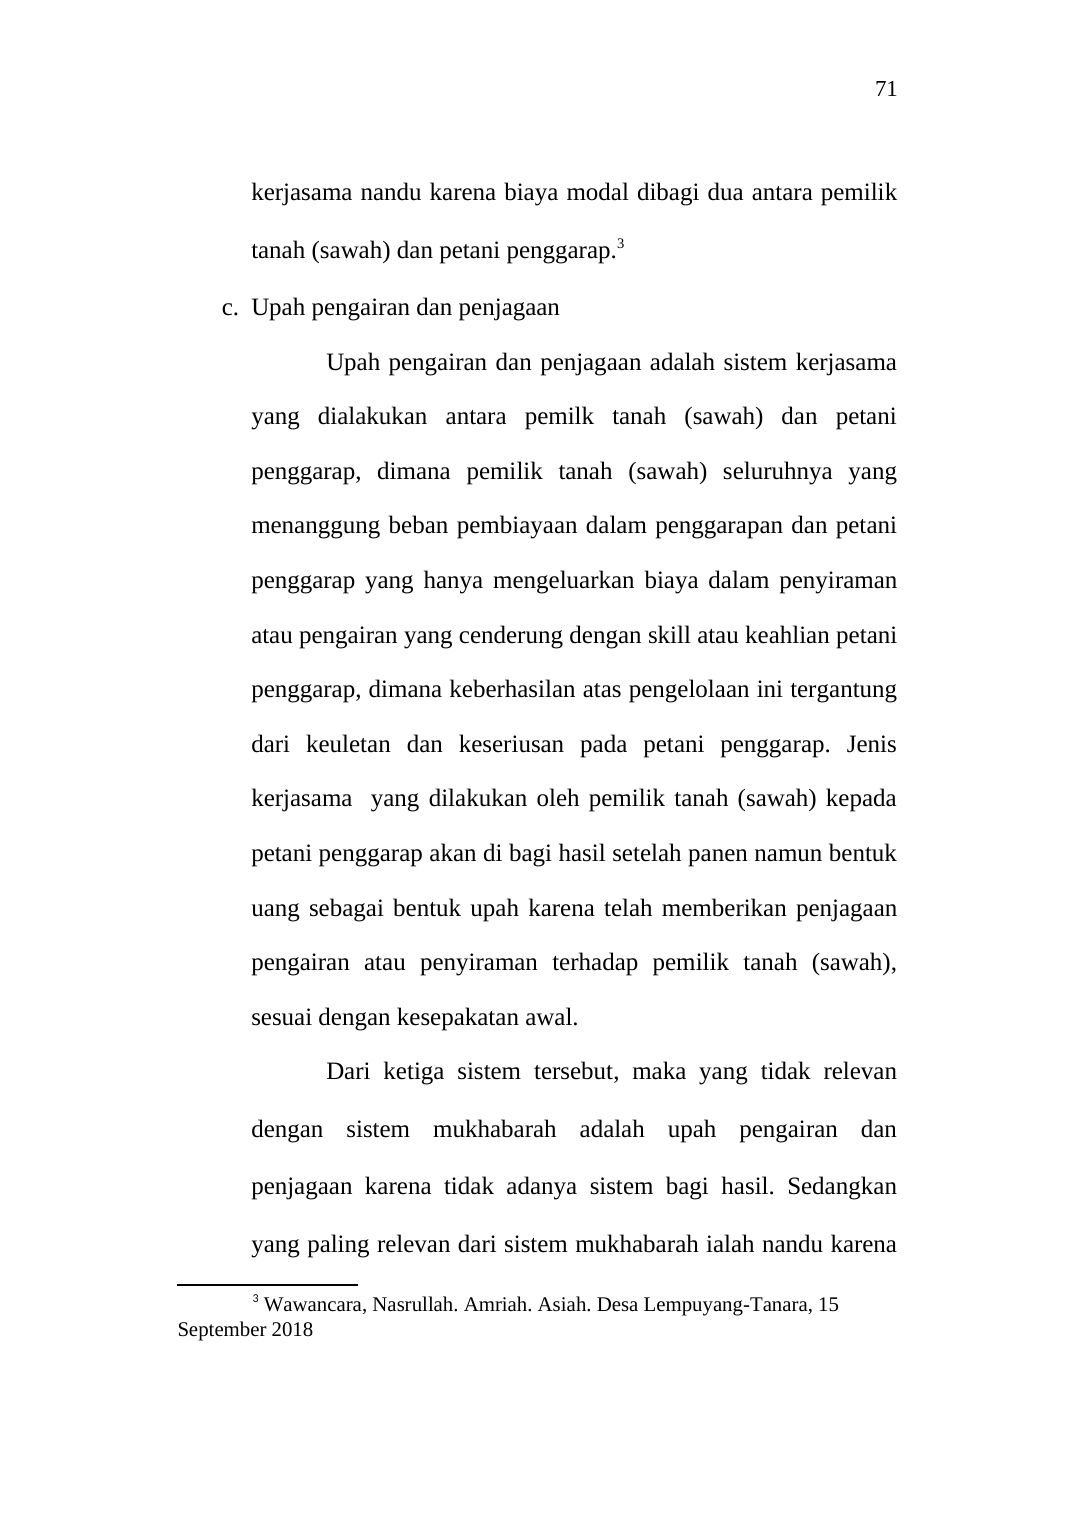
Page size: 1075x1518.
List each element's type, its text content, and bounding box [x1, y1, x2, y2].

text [251, 177, 898, 263]
text Upah pengairan dan penjagaan adalah sistem kerjasama yang dialakukan antara pemilk tanah (sawah) dan petani penggarap, dimana pemilik tanah (sawah) seluruhnya yang menanggung beban pembiayaan dalam penggarapan dan petani penggarap yang hanya mengeluarkan biaya dalam penyiraman atau pengairan yang cenderung dengan skill atau keahlian petani penggarap, dimana keberhasilan atas pengelolaan ini tergantung dari keuletan dan keseriusan pada petani penggarap. Jenis kerjasama yang dilakukan oleh pemilik tanah (sawah) kepada petani penggarap akan di bagi hasil setelah panen namun bentuk uang sebagai bentuk upah karena telah memberikan penjagaan pengairan atau penyiraman terhadap pemilik tanah (sawah), sesuai dengan kesepakatan awal. [251, 347, 898, 1031]
list Upah pengairan dan penjagaan [222, 292, 898, 321]
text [251, 1056, 898, 1258]
